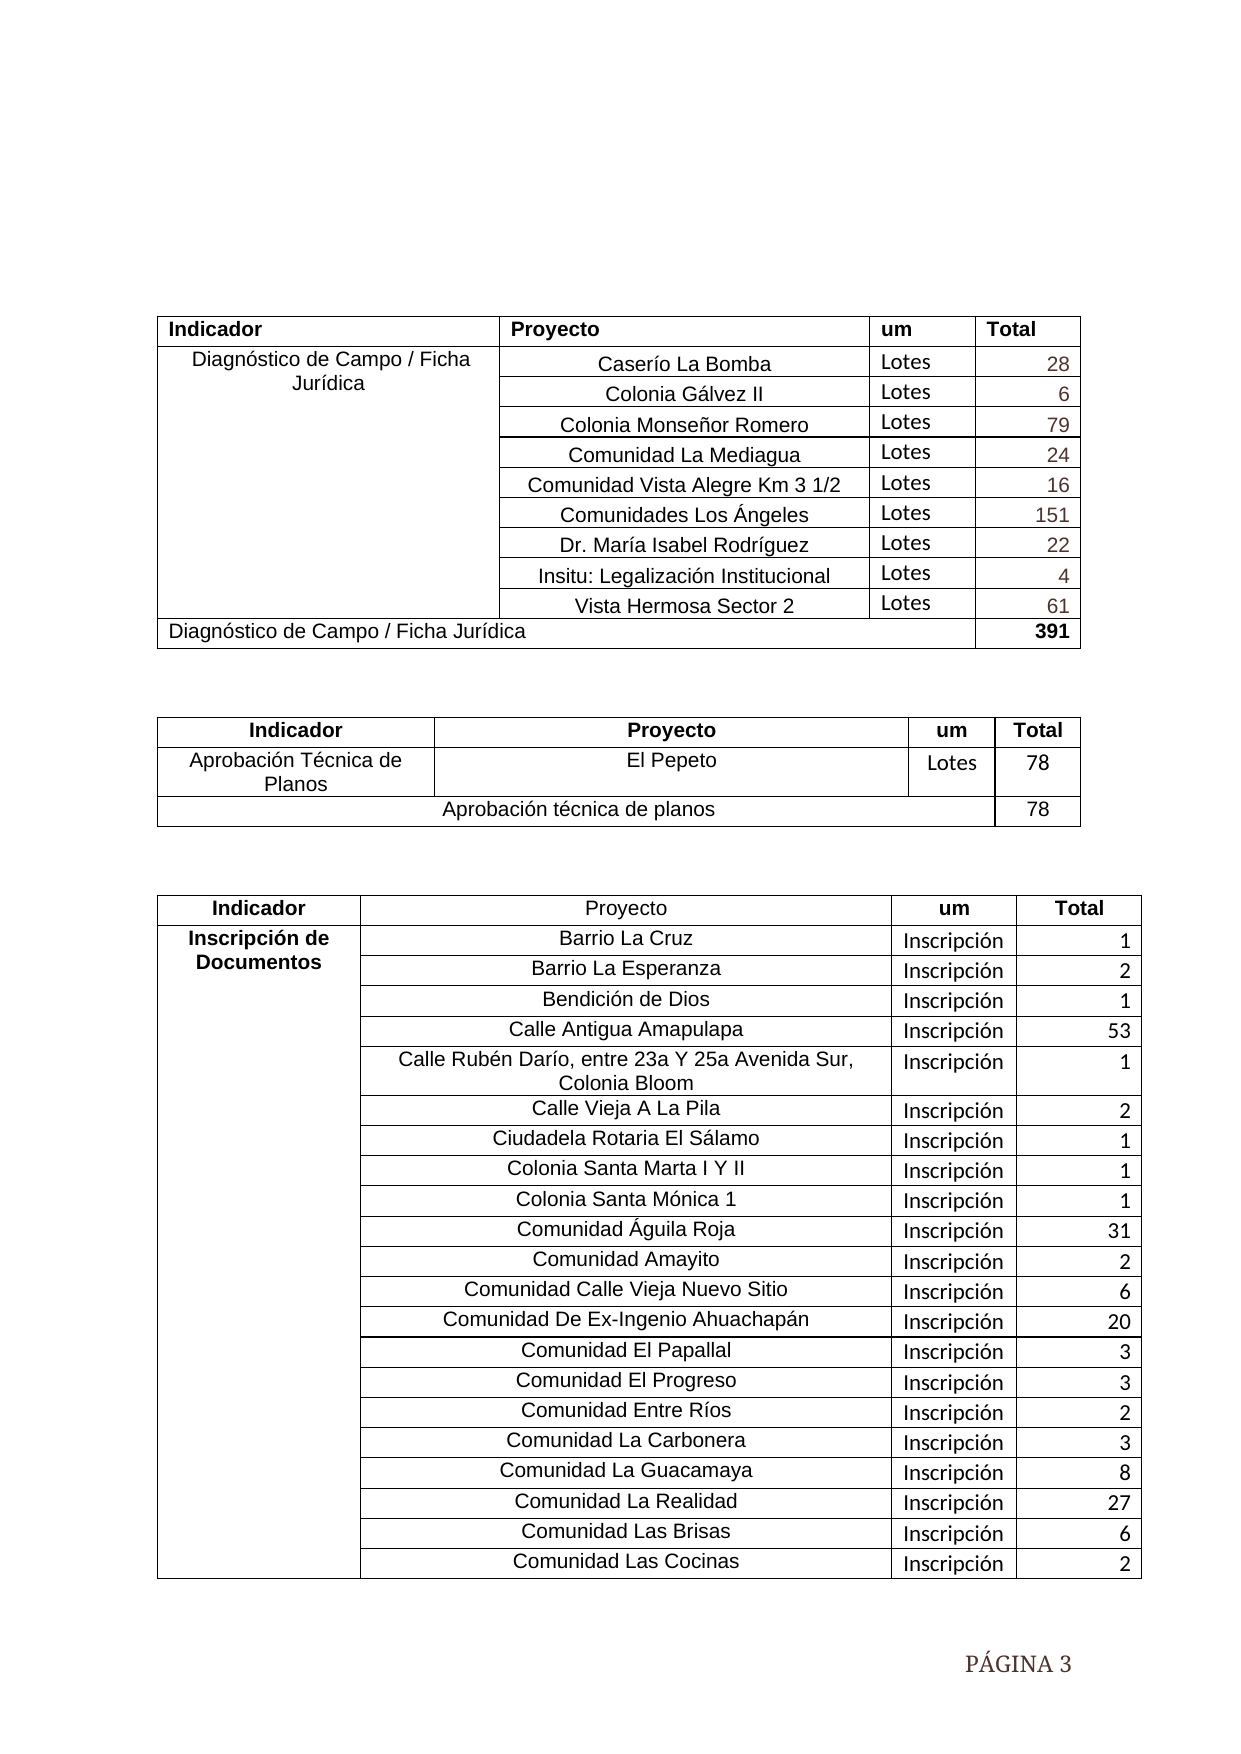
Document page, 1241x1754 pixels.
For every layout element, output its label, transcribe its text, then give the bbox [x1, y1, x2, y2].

table_cell Barrio La Cruz [361, 926, 891, 955]
table_cell Inscripción de Documentos [158, 926, 360, 1578]
table_cell 391 [976, 619, 1080, 648]
table_cell 1 [1017, 986, 1141, 1016]
table_cell 24 [976, 438, 1080, 467]
table_cell Dr. María Isabel Rodríguez [500, 528, 869, 557]
table_cell 27 [1017, 1489, 1141, 1518]
table_cell 1 [1017, 1156, 1141, 1185]
table_cell Comunidades Los Ángeles [500, 498, 869, 527]
table_cell Colonia Gálvez II [500, 377, 869, 406]
table_cell Ciudadela Rotaria El Sálamo [361, 1126, 891, 1155]
table_header Indicador [158, 896, 360, 925]
table_cell Diagnóstico de Campo / Ficha Jurídica [158, 619, 975, 648]
table_cell Calle Vieja A La Pila [361, 1096, 891, 1125]
table_cell 20 [1017, 1307, 1141, 1336]
table_cell 28 [976, 347, 1080, 376]
table_cell Comunidad Entre Ríos [361, 1398, 891, 1427]
table_cell 61 [976, 589, 1080, 618]
table_cell 1 [1017, 1186, 1141, 1216]
table_cell Inscripción [892, 1096, 1016, 1125]
table_cell Calle Antigua Amapulapa [361, 1017, 891, 1046]
table_cell Lotes [870, 558, 975, 587]
table_cell Inscripción [892, 1156, 1016, 1185]
table_cell Lotes [909, 748, 994, 796]
table_cell Bendición de Dios [361, 986, 891, 1016]
table_cell Lotes [870, 377, 975, 406]
table_cell El Pepeto [435, 748, 908, 796]
table_cell 3 [1017, 1338, 1141, 1367]
table_cell Inscripción [892, 1519, 1016, 1548]
table_cell Inscripción [892, 1338, 1016, 1367]
table_cell 8 [1017, 1458, 1141, 1487]
table_cell 22 [976, 528, 1080, 557]
table_cell 1 [1017, 1126, 1141, 1155]
table_cell Lotes [870, 528, 975, 557]
table_cell Barrio La Esperanza [361, 956, 891, 985]
table_cell Inscripción [892, 986, 1016, 1016]
table_cell Lotes [870, 498, 975, 527]
table_cell Lotes [870, 438, 975, 467]
table_cell 2 [1017, 1096, 1141, 1125]
table_cell Inscripción [892, 1428, 1016, 1457]
table_cell Inscripción [892, 1017, 1016, 1046]
table_cell Comunidad Calle Vieja Nuevo Sitio [361, 1277, 891, 1306]
table_cell Inscripción [892, 1398, 1016, 1427]
table_cell 2 [1017, 1247, 1141, 1276]
table_cell Inscripción [892, 956, 1016, 985]
table_cell Comunidad De Ex-Ingenio Ahuachapán [361, 1307, 891, 1336]
table_cell Comunidad La Guacamaya [361, 1458, 891, 1487]
table_cell Comunidad El Progreso [361, 1368, 891, 1397]
table_cell Comunidad La Realidad [361, 1489, 891, 1518]
table_cell Colonia Monseñor Romero [500, 407, 869, 436]
table_cell Inscripción [892, 1549, 1016, 1578]
table_header Total [976, 317, 1080, 346]
table_cell Aprobación técnica de planos [158, 797, 994, 826]
table_cell Insitu: Legalización Institucional [500, 558, 869, 587]
table_header Proyecto [361, 896, 891, 925]
table_cell Inscripción [892, 926, 1016, 955]
table_cell Comunidad Vista Alegre Km 3 1/2 [500, 468, 869, 497]
table_cell 151 [976, 498, 1080, 527]
table_cell Colonia Santa Marta I Y II [361, 1156, 891, 1185]
table_cell Lotes [870, 468, 975, 497]
table_header Indicador [158, 317, 499, 346]
table_cell Inscripción [892, 1489, 1016, 1518]
table_cell Inscripción [892, 1247, 1016, 1276]
table_cell Comunidad El Papallal [361, 1338, 891, 1367]
table_cell Inscripción [892, 1277, 1016, 1306]
table_cell 6 [1017, 1277, 1141, 1306]
table_cell 2 [1017, 1549, 1141, 1578]
table_cell 3 [1017, 1368, 1141, 1397]
table_cell Inscripción [892, 1307, 1016, 1336]
table_cell Vista Hermosa Sector 2 [500, 589, 869, 618]
table_header Total [996, 718, 1080, 747]
table_cell 31 [1017, 1217, 1141, 1246]
table_cell 78 [996, 797, 1080, 826]
table_cell Comunidad La Carbonera [361, 1428, 891, 1457]
table_cell Comunidad La Mediagua [500, 438, 869, 467]
table_cell 79 [976, 407, 1080, 436]
table_cell Inscripción [892, 1186, 1016, 1216]
table_cell Inscripción [892, 1217, 1016, 1246]
table_cell Inscripción [892, 1047, 1016, 1095]
table_cell Colonia Santa Mónica 1 [361, 1186, 891, 1216]
table_cell Lotes [870, 589, 975, 618]
table_cell 1 [1017, 1047, 1141, 1095]
table_cell Comunidad Las Cocinas [361, 1549, 891, 1578]
table_cell Inscripción [892, 1458, 1016, 1487]
table_cell 6 [1017, 1519, 1141, 1548]
table_header Proyecto [435, 718, 908, 747]
table_cell Comunidad Águila Roja [361, 1217, 891, 1246]
table_cell Calle Rubén Darío, entre 23a Y 25a Avenida Sur, Colonia Bloom [361, 1047, 891, 1095]
table_header um [909, 718, 994, 747]
table_cell Lotes [870, 407, 975, 436]
table_cell 4 [976, 558, 1080, 587]
table_cell Aprobación Técnica de Planos [158, 748, 434, 796]
table_cell Lotes [870, 347, 975, 376]
table_cell 2 [1017, 956, 1141, 985]
table_cell 6 [976, 377, 1080, 406]
table_cell 78 [996, 748, 1080, 796]
table_header um [892, 896, 1016, 925]
table_cell Comunidad Las Brisas [361, 1519, 891, 1548]
table_cell Caserío La Bomba [500, 347, 869, 376]
table_cell 53 [1017, 1017, 1141, 1046]
table_cell Inscripción [892, 1126, 1016, 1155]
table_header um [870, 317, 975, 346]
table_cell 1 [1017, 926, 1141, 955]
table_header Proyecto [500, 317, 869, 346]
table_header Indicador [158, 718, 434, 747]
table_cell 16 [976, 468, 1080, 497]
table_cell Inscripción [892, 1368, 1016, 1397]
table_cell Diagnóstico de Campo / Ficha Jurídica [158, 347, 499, 618]
table_cell 2 [1017, 1398, 1141, 1427]
table_header Total [1017, 896, 1141, 925]
table_cell Comunidad Amayito [361, 1247, 891, 1276]
table_cell 3 [1017, 1428, 1141, 1457]
